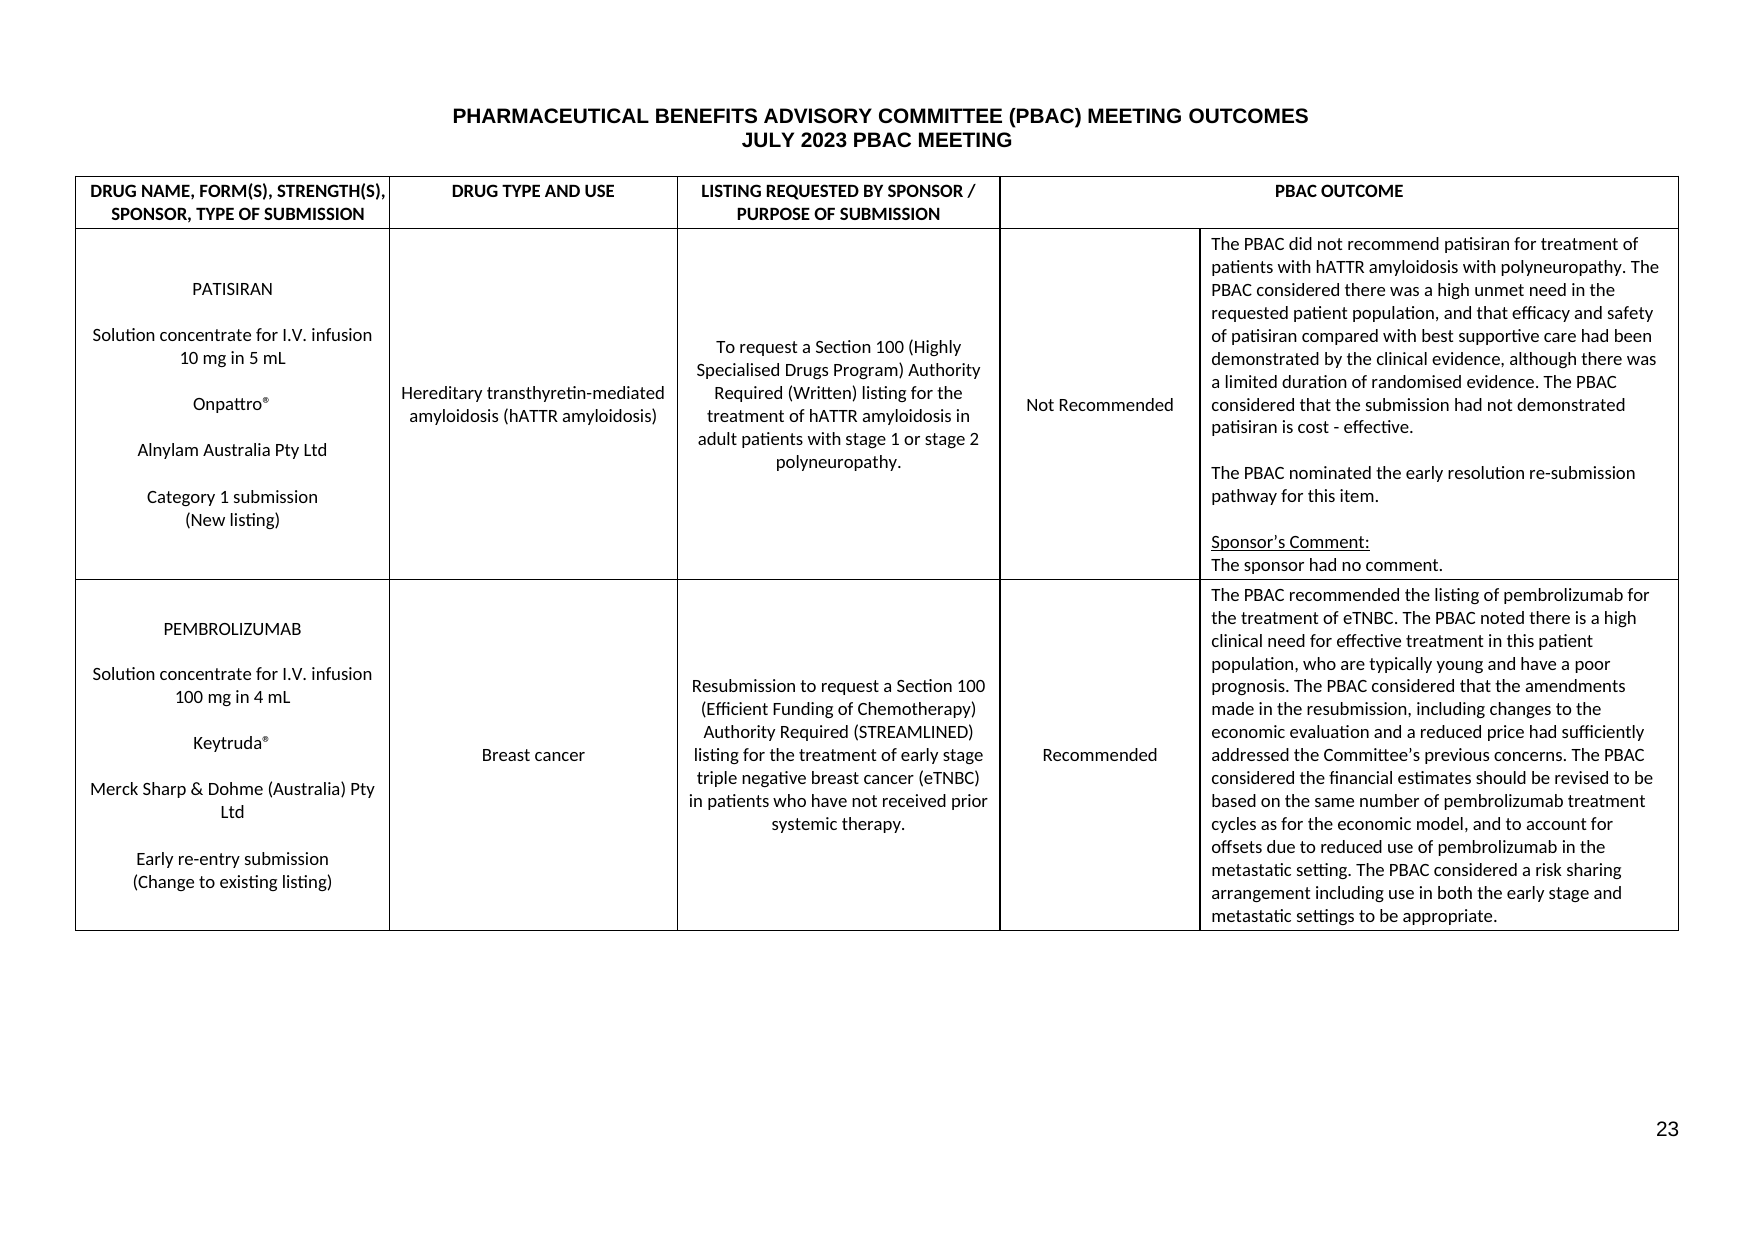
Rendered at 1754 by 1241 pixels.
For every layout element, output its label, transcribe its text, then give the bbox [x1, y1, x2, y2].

table_header DRUG NAME, FORM(S), STRENGTH(S), SPONSOR, TYPE OF SUBMISSION [76, 177, 389, 228]
table_cell PEMBROLIZUMAB Solution concentrate for I.V. infusion 100 mg in 4 mL Keytruda® Merck Sharp & Dohme (Australia) Pty Ltd Early re-entry submission (Change to existing listing) [76, 580, 389, 929]
table_cell Hereditary transthyretin-mediated amyloidosis (hATTR amyloidosis) [390, 229, 677, 579]
table_cell Recommended [1001, 580, 1199, 929]
table_cell PATISIRAN Solution concentrate for I.V. infusion 10 mg in 5 mL Onpattro® Alnylam Australia Pty Ltd Category 1 submission (New listing) [76, 229, 389, 579]
table_cell Not Recommended [1001, 229, 1199, 579]
table_cell Resubmission to request a Section 100 (Efficient Funding of Chemotherapy) Authority Required (STREAMLINED) listing for the treatment of early stage triple negative breast cancer (eTNBC) in patients who have not received prior systemic therapy. [678, 580, 999, 929]
table_cell To request a Section 100 (Highly Specialised Drugs Program) Authority Required (Written) listing for the treatment of hATTR amyloidosis in adult patients with stage 1 or stage 2 polyneuropathy. [678, 229, 999, 579]
table_cell The PBAC did not recommend patisiran for treatment of patients with hATTR amyloidosis with polyneuropathy. The PBAC considered there was a high unmet need in the requested patient population, and that efficacy and safety of patisiran compared with best supportive care had been demonstrated by the clinical evidence, although there was a limited duration of randomised evidence. The PBAC considered that the submission had not demonstrated patisiran is cost - effective. The PBAC nominated the early resolution re-submission pathway for this item. Sponsor’s Comment: The sponsor had no comment. [1201, 229, 1678, 579]
table_header LISTING REQUESTED BY SPONSOR / PURPOSE OF SUBMISSION [678, 177, 999, 228]
table_header PBAC OUTCOME [1001, 177, 1678, 228]
table_cell The PBAC recommended the listing of pembrolizumab for the treatment of eTNBC. The PBAC noted there is a high clinical need for effective treatment in this patient population, who are typically young and have a poor prognosis. The PBAC considered that the amendments made in the resubmission, including changes to the economic evaluation and a reduced price had sufficiently addressed the Committee’s previous concerns. The PBAC considered the financial estimates should be revised to be based on the same number of pembrolizumab treatment cycles as for the economic model, and to account for offsets due to reduced use of pembrolizumab in the metastatic setting. The PBAC considered a risk sharing arrangement including use in both the early stage and metastatic settings to be appropriate. [1201, 580, 1678, 929]
table_cell Breast cancer [390, 580, 677, 929]
table_header DRUG TYPE AND USE [390, 177, 677, 228]
